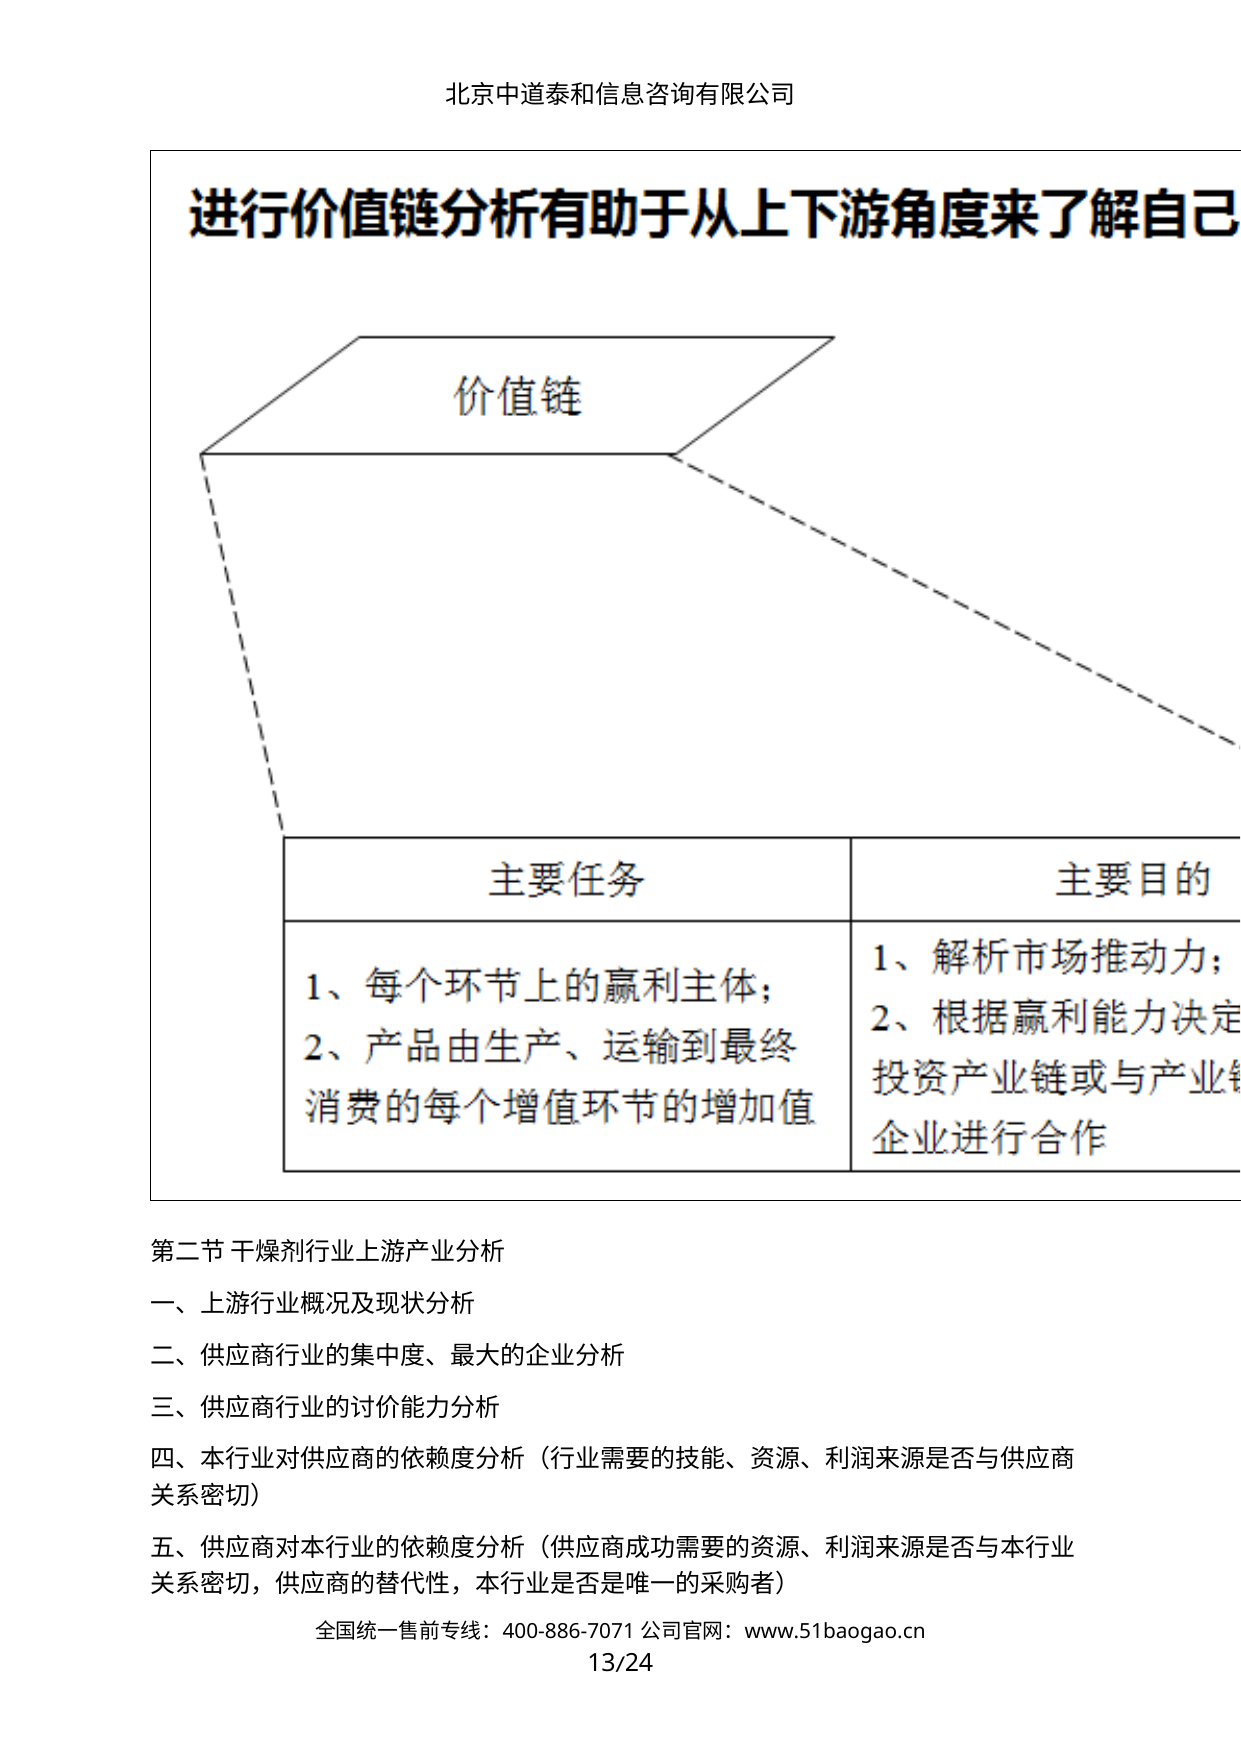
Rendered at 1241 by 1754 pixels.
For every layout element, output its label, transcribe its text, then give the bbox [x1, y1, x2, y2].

picture [151, 151, 1241, 1200]
text 五、供应商对本行业的依赖度分析（供应商成功需要的资源、利润来源是否与本行业关系密切，供应商的替代性，本行业是否是唯一的采购者） [150, 1527, 1090, 1599]
text 第二节 干燥剂行业上游产业分析 [150, 1231, 1090, 1268]
text 二、供应商行业的集中度、最大的企业分析 [150, 1335, 1090, 1371]
text 三、供应商行业的讨价能力分析 [150, 1387, 1090, 1423]
text 一、上游行业概况及现状分析 [150, 1283, 1090, 1319]
text 四、本行业对供应商的依赖度分析（行业需要的技能、资源、利润来源是否与供应商关系密切） [150, 1439, 1090, 1511]
